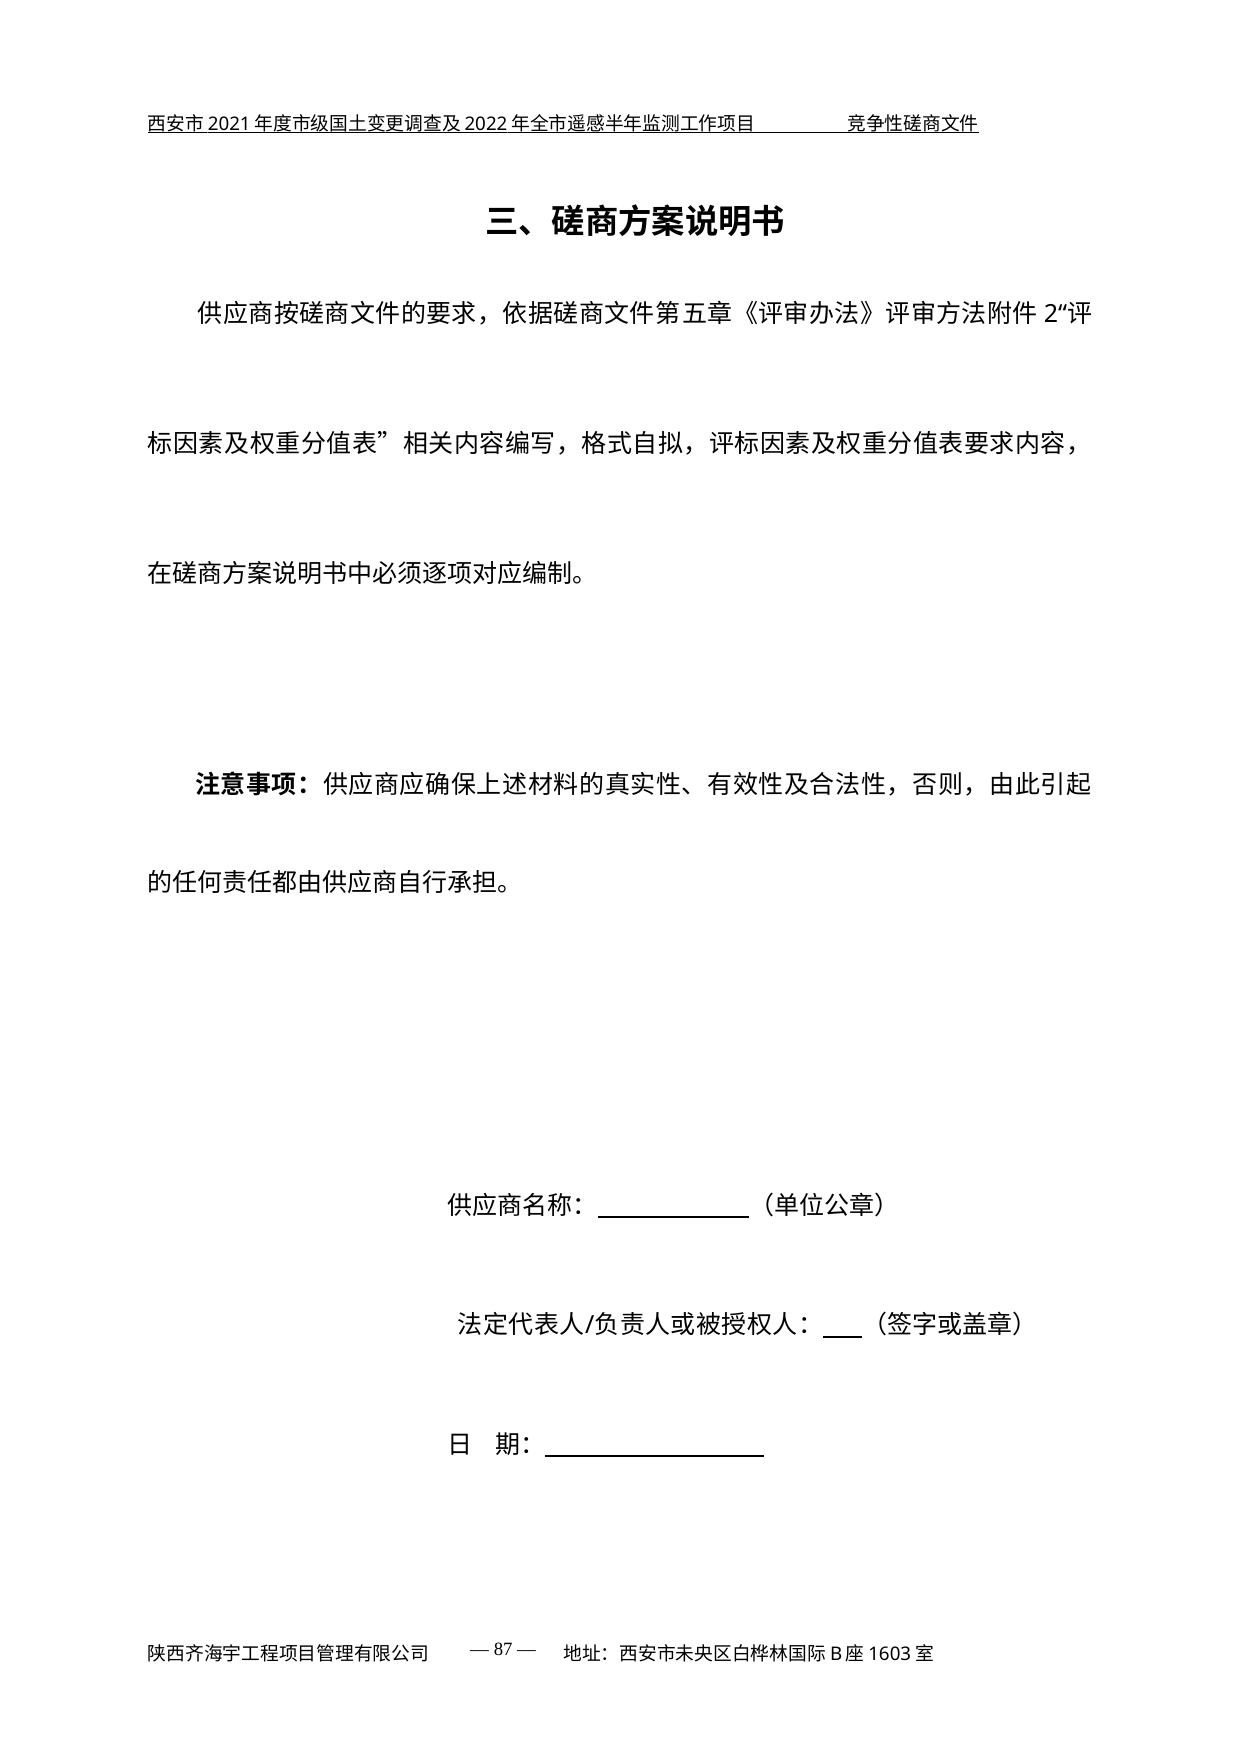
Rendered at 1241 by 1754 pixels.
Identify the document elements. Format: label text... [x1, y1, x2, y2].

text 日 期： [173, 1410, 1092, 1475]
text 供应商名称： （单位公章） [148, 1171, 1092, 1236]
text 注意事项：供应商应确保上述材料的真实性、有效性及合法性，否则，由此引起的任何责任都由供应商自行承担。 [148, 750, 1092, 913]
text 法定代表人/负责人或被授权人： （签字或盖章） [148, 1290, 1092, 1355]
text 供应商按磋商文件的要求，依据磋商文件第五章《评审办法》评审方法附件2“评标因素及权重分值表”相关内容编写，格式自拟，评标因素及权重分值表要求内容，在磋商方案说明书中必须逐项对应编制。 [148, 279, 1092, 604]
subtitle 三、磋商方案说明书 [177, 187, 1092, 252]
